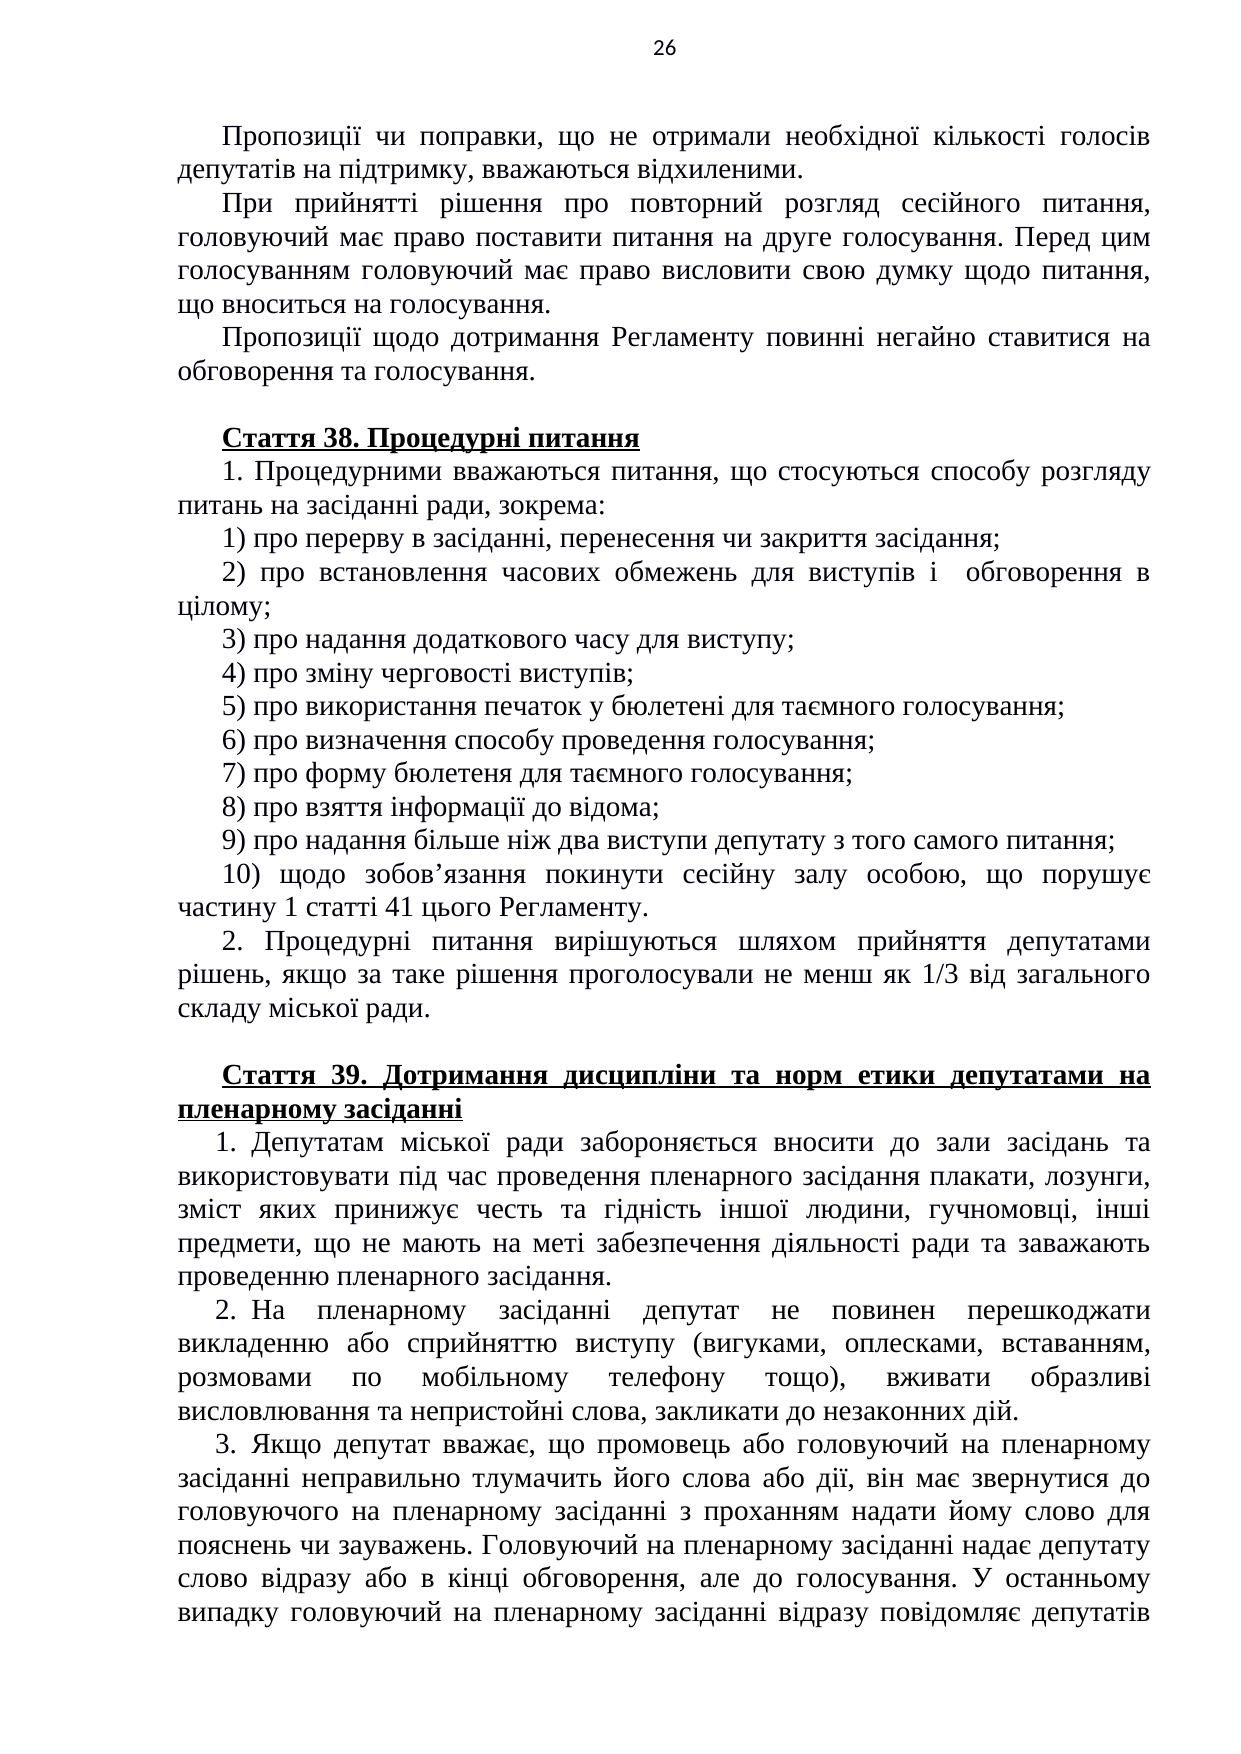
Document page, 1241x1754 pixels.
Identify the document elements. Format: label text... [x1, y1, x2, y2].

text 1) про перерву в засіданні, перенесення чи закриття засідання; [177, 521, 1152, 554]
text 8) про взяття інформації до відома; [177, 789, 1152, 822]
text 4) про зміну черговості виступів; [177, 655, 1152, 688]
text Пропозиції чи поправки, що не отримали необхідної кількості голосів депутатів на підтримку, вважаються відхиленими. [177, 118, 1152, 185]
text 9) про надання більше ніж два виступи депутату з того самого питання; [177, 822, 1152, 856]
text При прийнятті рішення про повторний розгляд сесійного питання, головуючий має право поставити питання на друге голосування. Перед цим голосуванням головуючий має право висловити свою думку щодо питання, що вноситься на голосування. [177, 185, 1152, 319]
text Стаття 39. Дотримання дисципліни та норм етики депутатами на пленарному засіданні [177, 1057, 1152, 1124]
text 1. Процедурними вважаються питання, що стосуються способу розгляду питань на засіданні ради, зокрема: [177, 453, 1152, 521]
text 3) про надання додаткового часу для виступу; [177, 621, 1152, 655]
list На пленарному засіданні депутат не повинен перешкоджати викладенню або сприйняттю виступу (вигуками, оплесками, вставанням, розмовами по мобільному телефону тощо), вживати образливі висловлювання та непристойні слова, закликати до незаконних дій. [177, 1292, 1152, 1426]
text Стаття 38. Процедурні питання [177, 420, 1152, 453]
text 10) щодо зобов’язання покинути сесійну залу особою, що порушує частину 1 статті 41 цього Регламенту. [177, 856, 1152, 923]
text 2) про встановлення часових обмежень для виступів і обговорення в цілому; [177, 554, 1152, 621]
text 6) про визначення способу проведення голосування; [177, 722, 1152, 755]
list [177, 1426, 1152, 1627]
list Депутатам міської ради забороняється вносити до зали засідань та використовувати під час проведення пленарного засідання плакати, лозунги, зміст яких принижує честь та гідність іншої людини, гучномовці, інші предмети, що не мають на меті забезпечення діяльності ради та заважають проведенню пленарного засідання. [177, 1124, 1152, 1292]
text Пропозиції щодо дотримання Регламенту повинні негайно ставитися на обговорення та голосування. [177, 319, 1152, 386]
text 7) про форму бюлетеня для таємного голосування; [177, 755, 1152, 789]
text 5) про використання печаток у бюлетені для таємного голосування; [177, 688, 1152, 722]
text 2. Процедурні питання вирішуються шляхом прийняття депутатами рішень, якщо за таке рішення проголосували не менш як 1/3 від загального складу міської ради. [177, 923, 1152, 1024]
